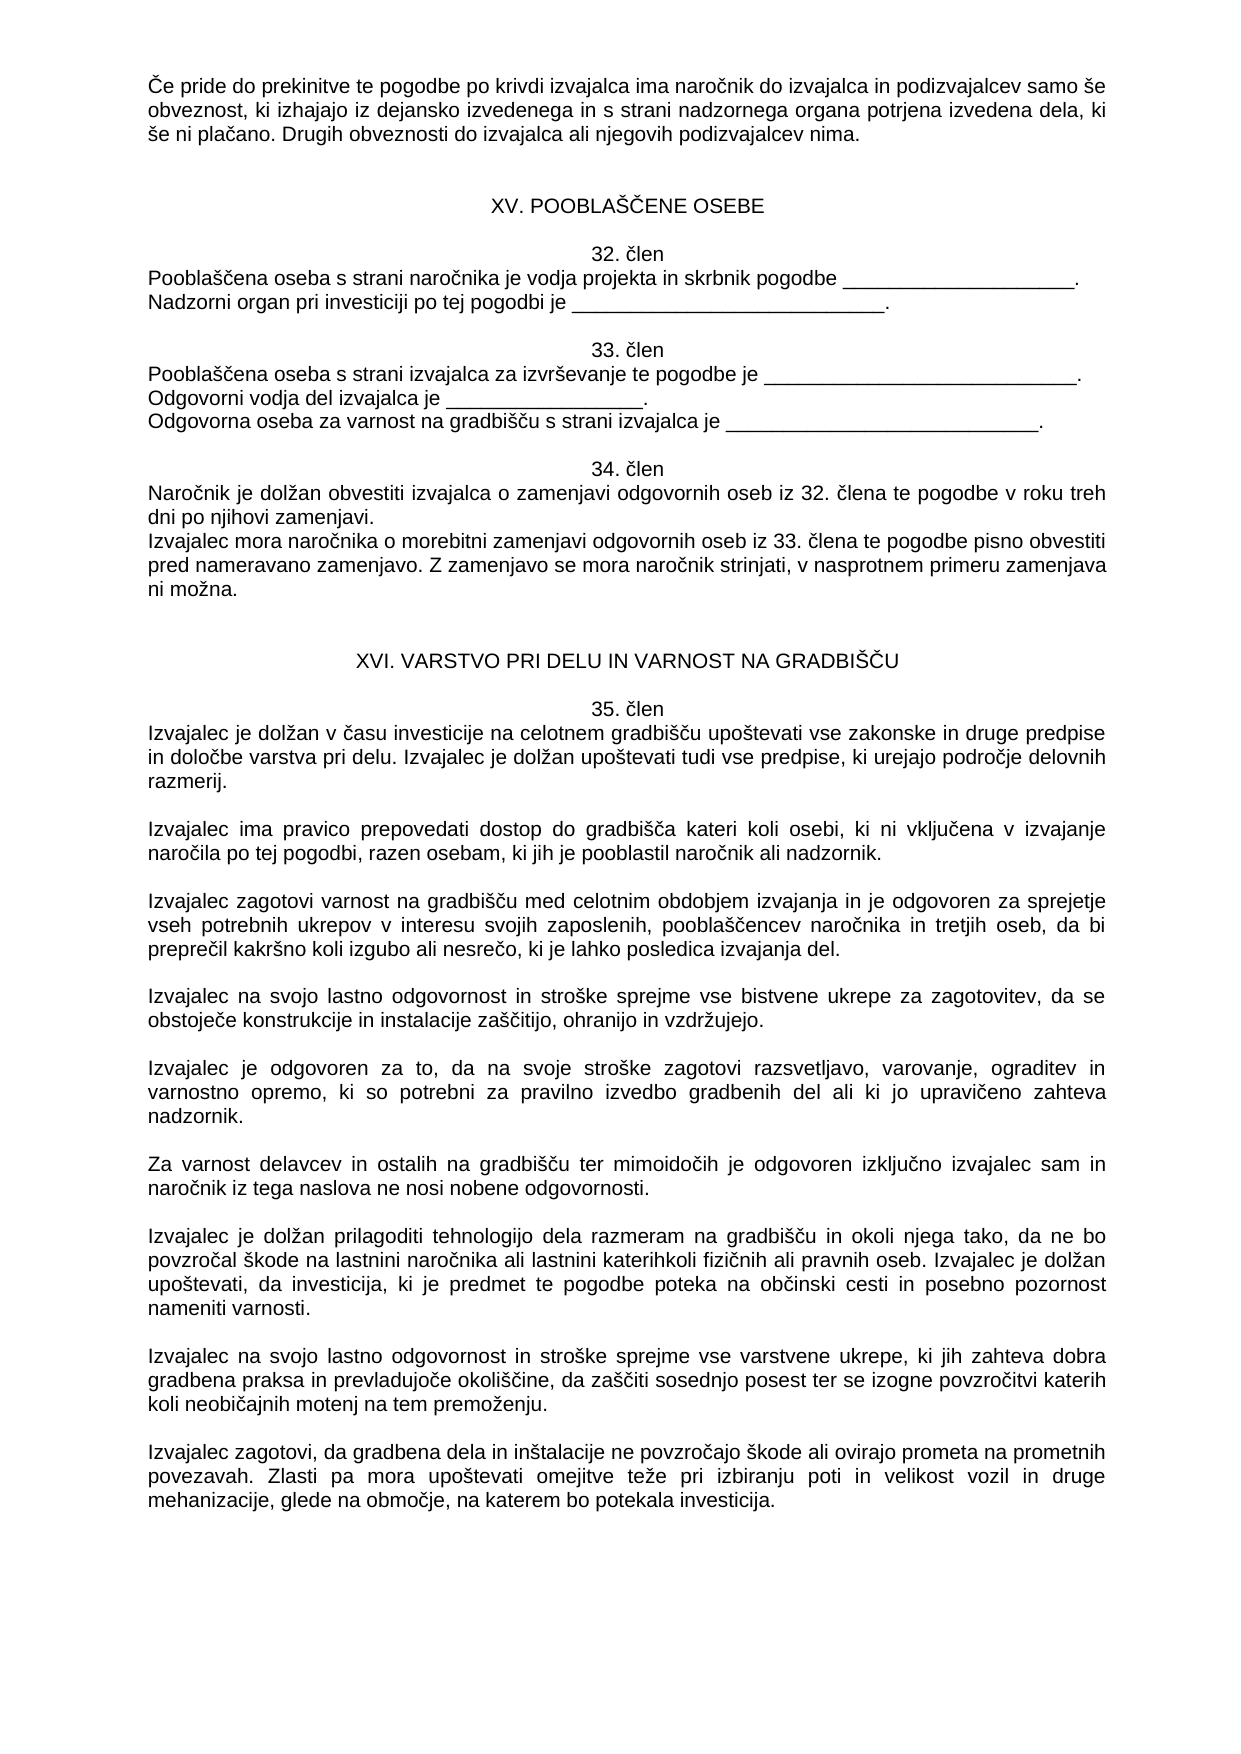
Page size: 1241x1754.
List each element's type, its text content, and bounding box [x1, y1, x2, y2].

text 34. člen [148, 457, 1107, 481]
text Izvajalec je dolžan v času investicije na celotnem gradbišču upoštevati vse zakonske in druge predpise in določbe varstva pri delu. Izvajalec je dolžan upoštevati tudi vse predpise, ki urejajo področje delovnih razmerij. [148, 721, 1107, 793]
text Izvajalec zagotovi, da gradbena dela in inštalacije ne povzročajo škode ali ovirajo prometa na prometnih povezavah. Zlasti pa mora upoštevati omejitve teže pri izbiranju poti in velikost vozil in druge mehanizacije, glede na območje, na katerem bo potekala investicija. [148, 1439, 1107, 1511]
text Naročnik je dolžan obvestiti izvajalca o zamenjavi odgovornih oseb iz 32. člena te pogodbe v roku treh dni po njihovi zamenjavi. [148, 481, 1107, 529]
text Izvajalec je dolžan prilagoditi tehnologijo dela razmeram na gradbišču in okoli njega tako, da ne bo povzročal škode na lastnini naročnika ali lastnini katerihkoli fizičnih ali pravnih oseb. Izvajalec je dolžan upoštevati, da investicija, ki je predmet te pogodbe poteka na občinski cesti in posebno pozornost nameniti varnosti. [148, 1224, 1107, 1320]
text Izvajalec na svojo lastno odgovornost in stroške sprejme vse bistvene ukrepe za zagotovitev, da se obstoječe konstrukcije in instalacije zaščitijo, ohranijo in vzdržujejo. [148, 984, 1107, 1032]
text XVI. VARSTVO PRI DELU IN VARNOST NA GRADBIŠČU [148, 649, 1107, 673]
text Pooblaščena oseba s strani izvajalca za izvrševanje te pogodbe je ___________________________. [148, 361, 1107, 385]
text 32. člen [148, 242, 1107, 266]
text 33. člen [148, 337, 1107, 361]
text XV. POOBLAŠČENE OSEBE [148, 194, 1107, 218]
text 35. člen [148, 697, 1107, 721]
text Pooblaščena oseba s strani naročnika je vodja projekta in skrbnik pogodbe ____________________. [148, 266, 1107, 289]
text Nadzorni organ pri investiciji po tej pogodbi je ___________________________. [148, 289, 1107, 313]
text Če pride do prekinitve te pogodbe po krivdi izvajalca ima naročnik do izvajalca in podizvajalcev samo še obveznost, ki izhajajo iz dejansko izvedenega in s strani nadzornega organa potrjena izvedena dela, ki še ni plačano. Drugih obveznosti do izvajalca ali njegovih podizvajalcev nima. [148, 74, 1107, 146]
text Izvajalec je odgovoren za to, da na svoje stroške zagotovi razsvetljavo, varovanje, ograditev in varnostno opremo, ki so potrebni za pravilno izvedbo gradbenih del ali ki jo upravičeno zahteva nadzornik. [148, 1056, 1107, 1128]
text Izvajalec mora naročnika o morebitni zamenjavi odgovornih oseb iz 33. člena te pogodbe pisno obvestiti pred nameravano zamenjavo. Z zamenjavo se mora naročnik strinjati, v nasprotnem primeru zamenjava ni možna. [148, 529, 1107, 601]
text Izvajalec ima pravico prepovedati dostop do gradbišča kateri koli osebi, ki ni vključena v izvajanje naročila po tej pogodbi, razen osebam, ki jih je pooblastil naročnik ali nadzornik. [148, 817, 1107, 864]
text Za varnost delavcev in ostalih na gradbišču ter mimoidočih je odgovoren izključno izvajalec sam in naročnik iz tega naslova ne nosi nobene odgovornosti. [148, 1152, 1107, 1200]
text Odgovorna oseba za varnost na gradbišču s strani izvajalca je ___________________________. [148, 409, 1107, 433]
text Odgovorni vodja del izvajalca je _________________. [148, 385, 1107, 409]
text Izvajalec na svojo lastno odgovornost in stroške sprejme vse varstvene ukrepe, ki jih zahteva dobra gradbena praksa in prevladujoče okoliščine, da zaščiti sosednjo posest ter se izogne povzročitvi katerih koli neobičajnih motenj na tem premoženju. [148, 1344, 1107, 1416]
text Izvajalec zagotovi varnost na gradbišču med celotnim obdobjem izvajanja in je odgovoren za sprejetje vseh potrebnih ukrepov v interesu svojih zaposlenih, pooblaščencev naročnika in tretjih oseb, da bi preprečil kakršno koli izgubo ali nesrečo, ki je lahko posledica izvajanja del. [148, 888, 1107, 960]
